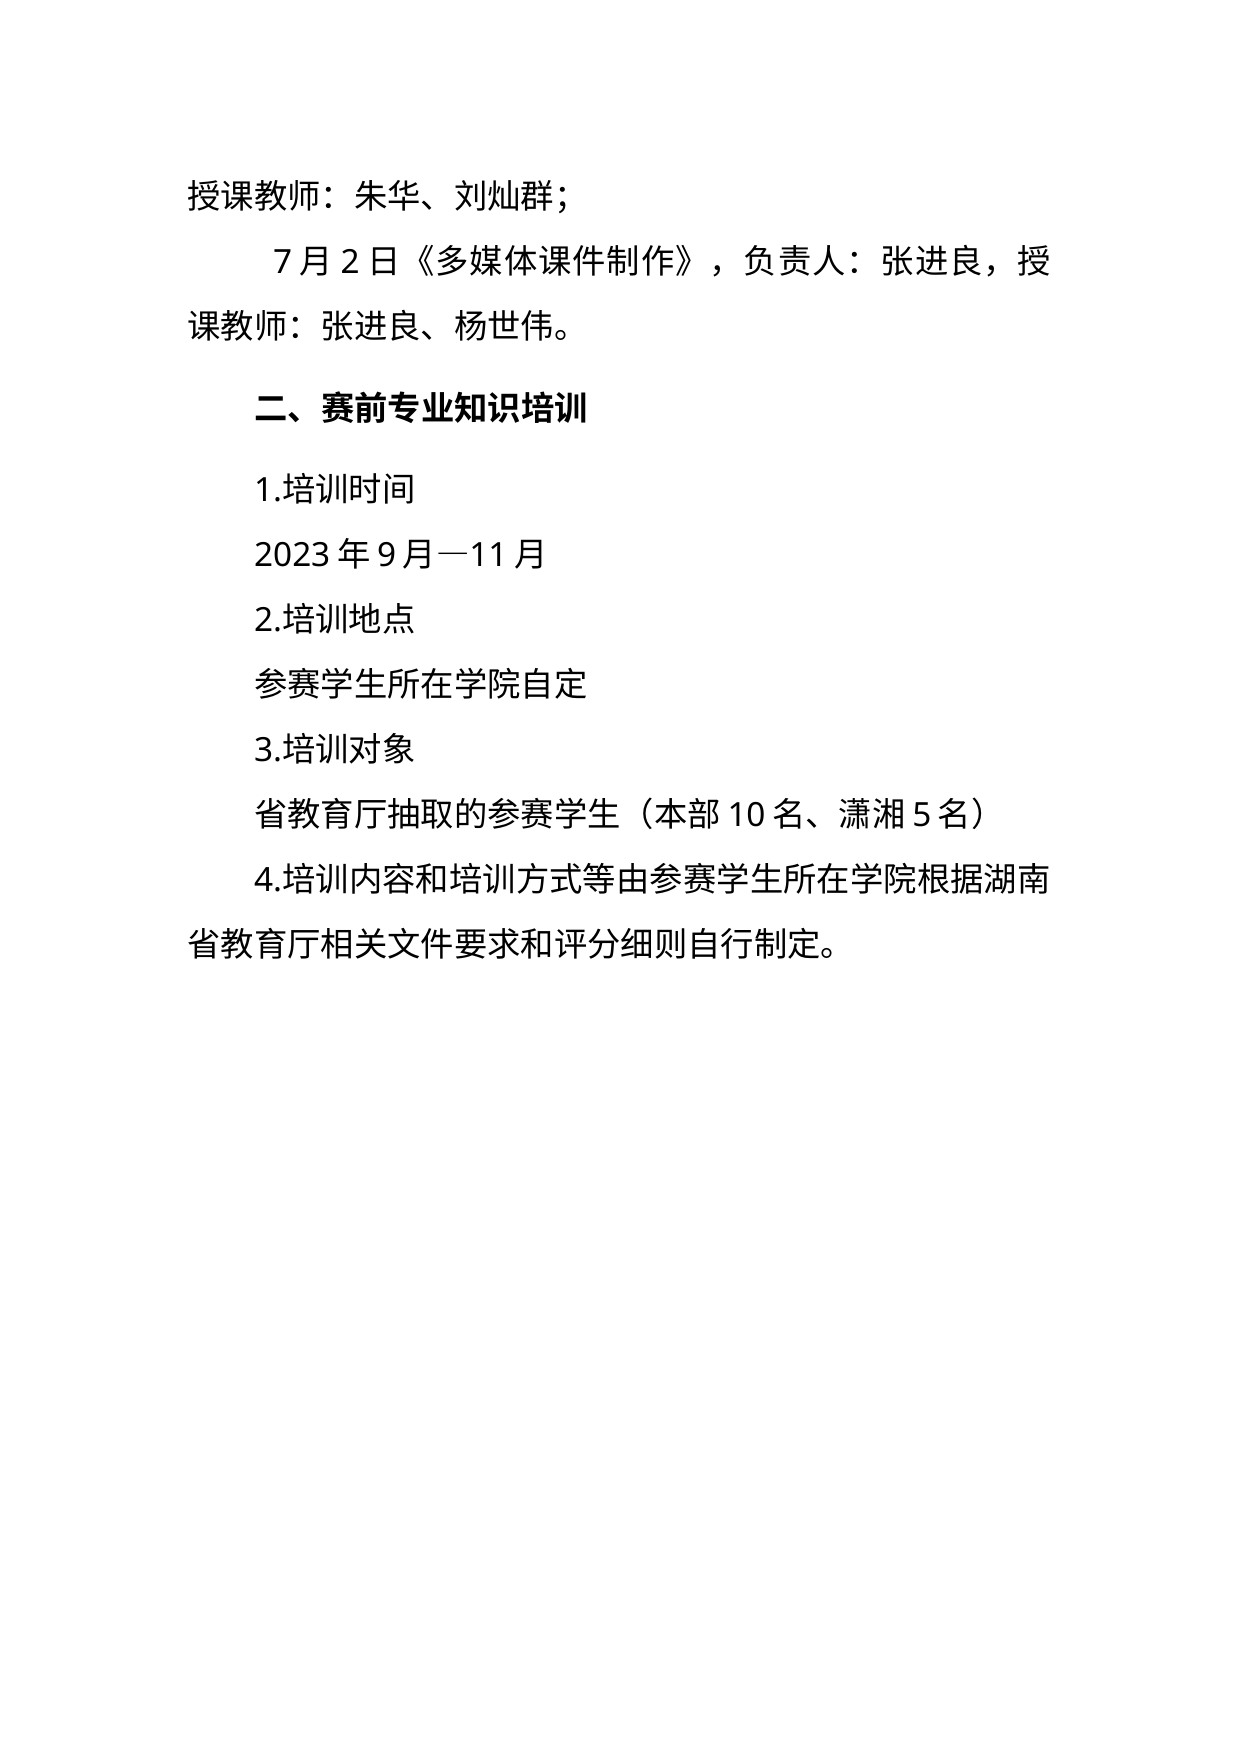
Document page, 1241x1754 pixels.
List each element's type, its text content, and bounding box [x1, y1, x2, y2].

text 4.培训内容和培训方式等由参赛学生所在学院根据湖南省教育厅相关文件要求和评分细则自行制定。 [187, 844, 1053, 974]
text 参赛学生所在学院自定 [187, 649, 1053, 714]
text 1.培训时间 [187, 454, 1053, 519]
text 7月2日《多媒体课件制作》，负责人：张进良，授课教师：张进良、杨世伟。 [187, 227, 1053, 357]
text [187, 162, 1053, 227]
text 2023年9月—11月 [187, 519, 1053, 584]
text 二、赛前专业知识培训 [187, 373, 1053, 438]
text 3.培训对象 [187, 714, 1053, 779]
text 省教育厅抽取的参赛学生（本部10名、潇湘5名） [187, 779, 1053, 844]
text 2.培训地点 [187, 584, 1053, 649]
